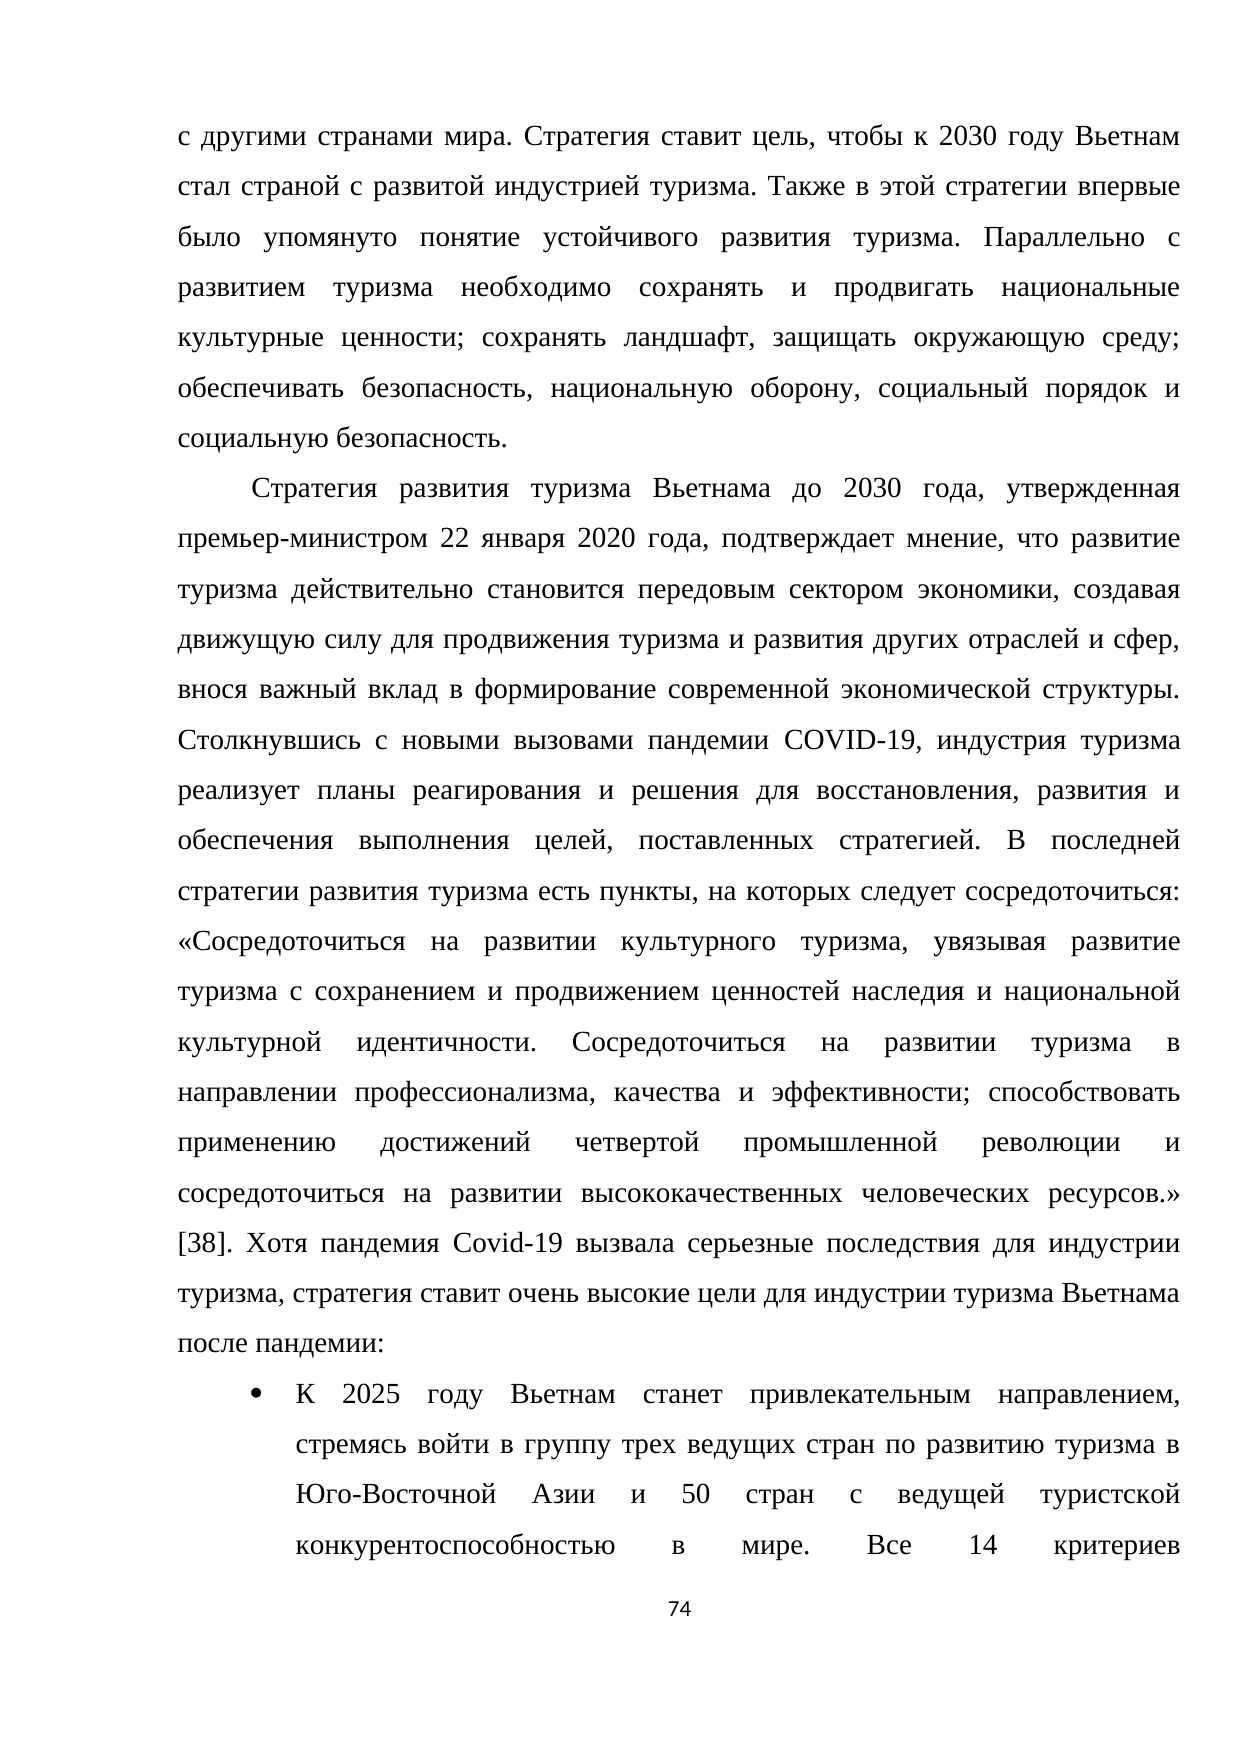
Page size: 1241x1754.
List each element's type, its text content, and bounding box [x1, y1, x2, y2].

text Стратегия развития туризма Вьетнама до 2030 года, утвержденная премьер-министром 22 января 2020 года, подтверждает мнение, что развитие туризма действительно становится передовым сектором экономики, создавая движущую силу для продвижения туризма и развития других отраслей и сфер, внося важный вклад в формирование современной экономической структуры. Столкнувшись с новыми вызовами пандемии COVID-19, индустрия туризма реализует планы реагирования и решения для восстановления, развития и обеспечения выполнения целей, поставленных стратегией. В последней стратегии развития туризма есть пункты, на которых следует сосредоточиться: «Сосредоточиться на развитии культурного туризма, увязывая развитие туризма с сохранением и продвижением ценностей наследия и национальной культурной идентичности. Сосредоточиться на развитии туризма в направлении профессионализма, качества и эффективности; способствовать применению достижений четвертой промышленной революции и сосредоточиться на развитии высококачественных человеческих ресурсов.» [38]. Хотя пандемия Covid-19 вызвала серьезные последствия для индустрии туризма, стратегия ставит очень высокие цели для индустрии туризма Вьетнама после пандемии: [177, 470, 1181, 1359]
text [177, 118, 1181, 453]
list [251, 1376, 1181, 1561]
